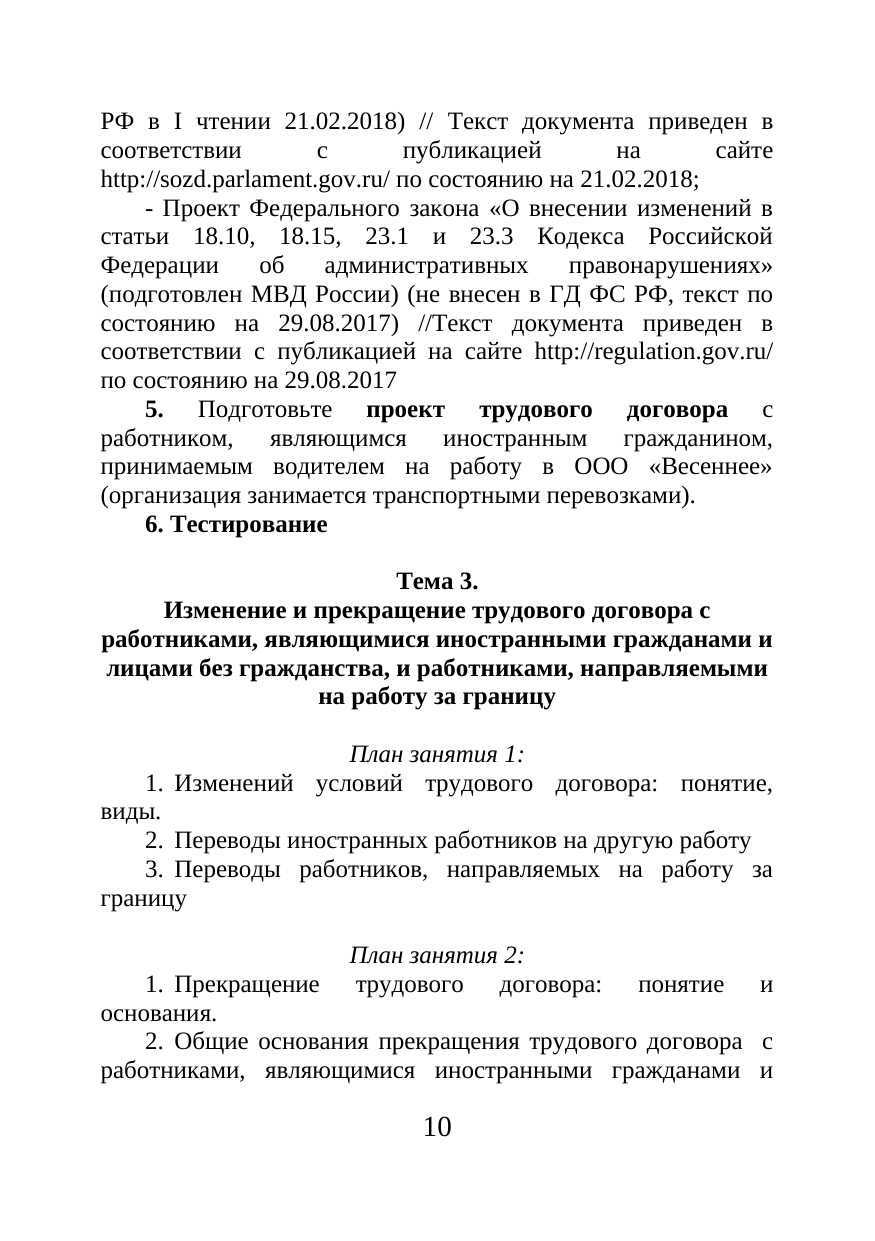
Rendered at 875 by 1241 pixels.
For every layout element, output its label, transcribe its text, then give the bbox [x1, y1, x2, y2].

list Изменений условий трудового договора: понятие, виды. [100, 768, 774, 825]
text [100, 106, 774, 193]
text План занятия 1: [100, 739, 774, 768]
text План занятия 2: [100, 940, 774, 969]
list Переводы иностранных работников на другую работу [100, 825, 774, 854]
text Тема 3. [100, 566, 774, 595]
text 5. Подготовьте проект трудового договора с работником, являющимся иностранным гражданином, принимаемым водителем на работу в ООО «Весеннее» (организация занимается транспортными перевозками). [100, 394, 774, 509]
text 6. Тестирование [100, 509, 774, 538]
text - Проект Федерального закона «О внесении изменений в статьи 18.10, 18.15, 23.1 и 23.3 Кодекса Российской Федерации об административных правонарушениях» (подготовлен МВД России) (не внесен в ГД ФС РФ, текст по состоянию на 29.08.2017) //Текст документа приведен в соответствии с публикацией на сайте http://regulation.gov.ru/ по состоянию на 29.08.2017 [100, 193, 774, 394]
list Прекращение трудового договора: понятие и основания. [100, 969, 774, 1026]
list Переводы работников, направляемых на работу за границу [100, 854, 774, 911]
text Изменение и прекращение трудового договора с работниками, являющимися иностранными гражданами и лицами без гражданства, и работниками, направляемыми на работу за границу [100, 595, 774, 710]
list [100, 1026, 774, 1084]
